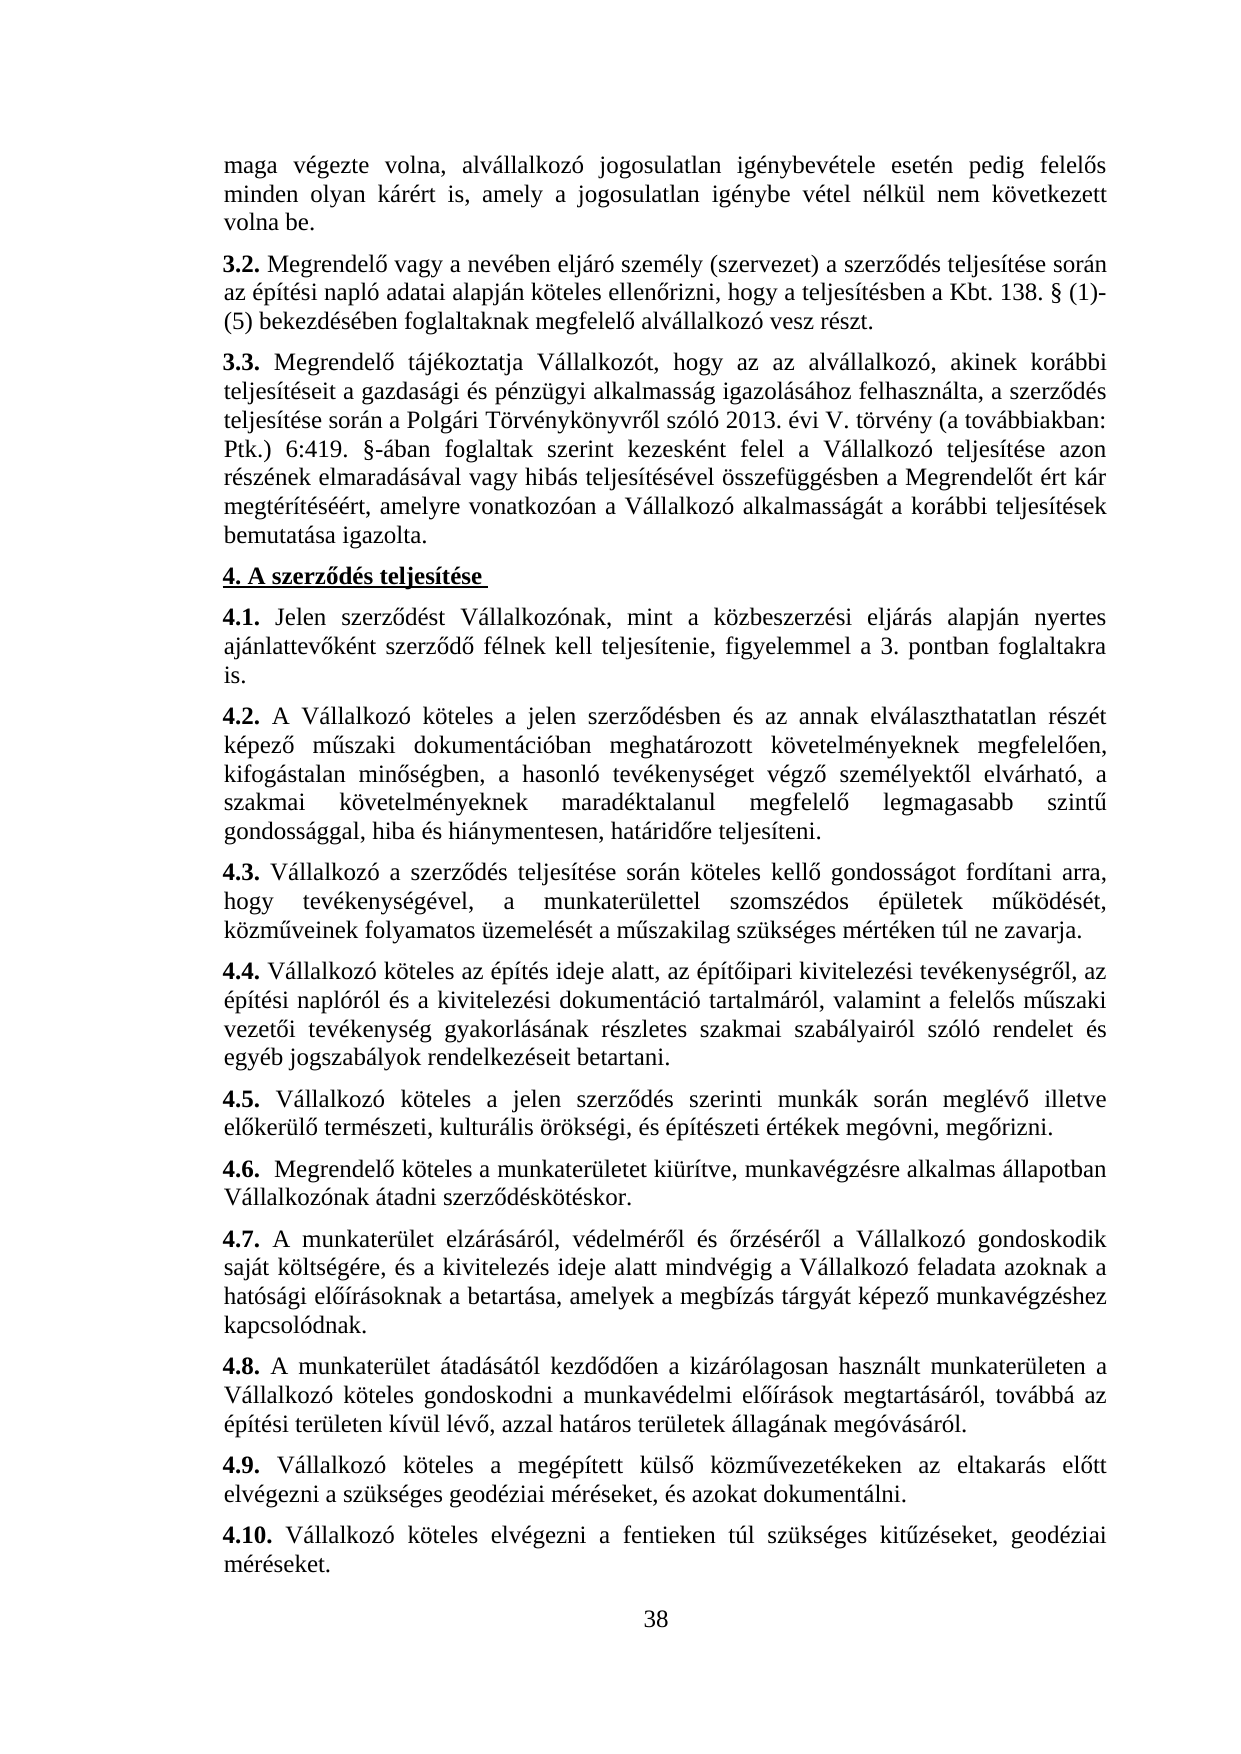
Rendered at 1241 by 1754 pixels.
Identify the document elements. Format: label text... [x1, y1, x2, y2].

text 4.3. Vállalkozó a szerződés teljesítése során köteles kellő gondosságot fordítani arra, hogy tevékenységével, a munkaterülettel szomszédos épületek működését, közműveinek folyamatos üzemelését a műszakilag szükséges mértéken túl ne zavarja. [222, 857, 1107, 944]
text 4.9. Vállalkozó köteles a megépített külső közművezetékeken az eltakarás előtt elvégezni a szükséges geodéziai méréseket, és azokat dokumentálni. [222, 1450, 1107, 1507]
text 4.8. A munkaterület átadásától kezdődően a kizárólagosan használt munkaterületen a Vállalkozó köteles gondoskodni a munkavédelmi előírások megtartásáról, továbbá az építési területen kívül lévő, azzal határos területek állagának megóvásáról. [222, 1351, 1107, 1437]
text 4.6. Megrendelő köteles a munkaterületet kiürítve, munkavégzésre alkalmas állapotban Vállalkozónak átadni szerződéskötéskor. [222, 1154, 1107, 1211]
text 3.2. Megrendelő vagy a nevében eljáró személy (szervezet) a szerződés teljesítése során az építési napló adatai alapján köteles ellenőrizni, hogy a teljesítésben a Kbt. 138. § (1)-(5) bekezdésében foglaltaknak megfelelő alvállalkozó vesz részt. [222, 249, 1107, 335]
text 3.3. Megrendelő tájékoztatja Vállalkozót, hogy az az alvállalkozó, akinek korábbi teljesítéseit a gazdasági és pénzügyi alkalmasság igazolásához felhasználta, a szerződés teljesítése során a Polgári Törvénykönyvről szóló 2013. évi V. törvény (a továbbiakban: Ptk.) 6:419. §-ában foglaltak szerint kezesként felel a Vállalkozó teljesítése azon részének elmaradásával vagy hibás teljesítésével összefüggésben a Megrendelőt ért kár megtérítéséért, amelyre vonatkozóan a Vállalkozó alkalmasságát a korábbi teljesítések bemutatása igazolta. [222, 347, 1107, 549]
text 4. A szerződés teljesítése [222, 561, 1107, 590]
text 4.4. Vállalkozó köteles az építés ideje alatt, az építőipari kivitelezési tevékenységről, az építési naplóról és a kivitelezési dokumentáció tartalmáról, valamint a felelős műszaki vezetői tevékenység gyakorlásának részletes szakmai szabályairól szóló rendelet és egyéb jogszabályok rendelkezéseit betartani. [222, 956, 1107, 1071]
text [222, 150, 1107, 236]
text 4.7. A munkaterület elzárásáról, védelméről és őrzéséről a Vállalkozó gondoskodik saját költségére, és a kivitelezés ideje alatt mindvégig a Vállalkozó feladata azoknak a hatósági előírásoknak a betartása, amelyek a megbízás tárgyát képező munkavégzéshez kapcsolódnak. [222, 1224, 1107, 1339]
text 4.2. A Vállalkozó köteles a jelen szerződésben és az annak elválaszthatatlan részét képező műszaki dokumentációban meghatározott követelményeknek megfelelően, kifogástalan minőségben, a hasonló tevékenységet végző személyektől elvárható, a szakmai követelményeknek maradéktalanul megfelelő legmagasabb szintű gondossággal, hiba és hiánymentesen, határidőre teljesíteni. [222, 701, 1107, 845]
text 4.10. Vállalkozó köteles elvégezni a fentieken túl szükséges kitűzéseket, geodéziai méréseket. [222, 1520, 1107, 1577]
text 4.5. Vállalkozó köteles a jelen szerződés szerinti munkák során meglévő illetve előkerülő természeti, kulturális örökségi, és építészeti értékek megóvni, megőrizni. [222, 1084, 1107, 1141]
text 4.1. Jelen szerződést Vállalkozónak, mint a közbeszerzési eljárás alapján nyertes ajánlattevőként szerződő félnek kell teljesítenie, figyelemmel a 3. pontban foglaltakra is. [222, 602, 1107, 689]
